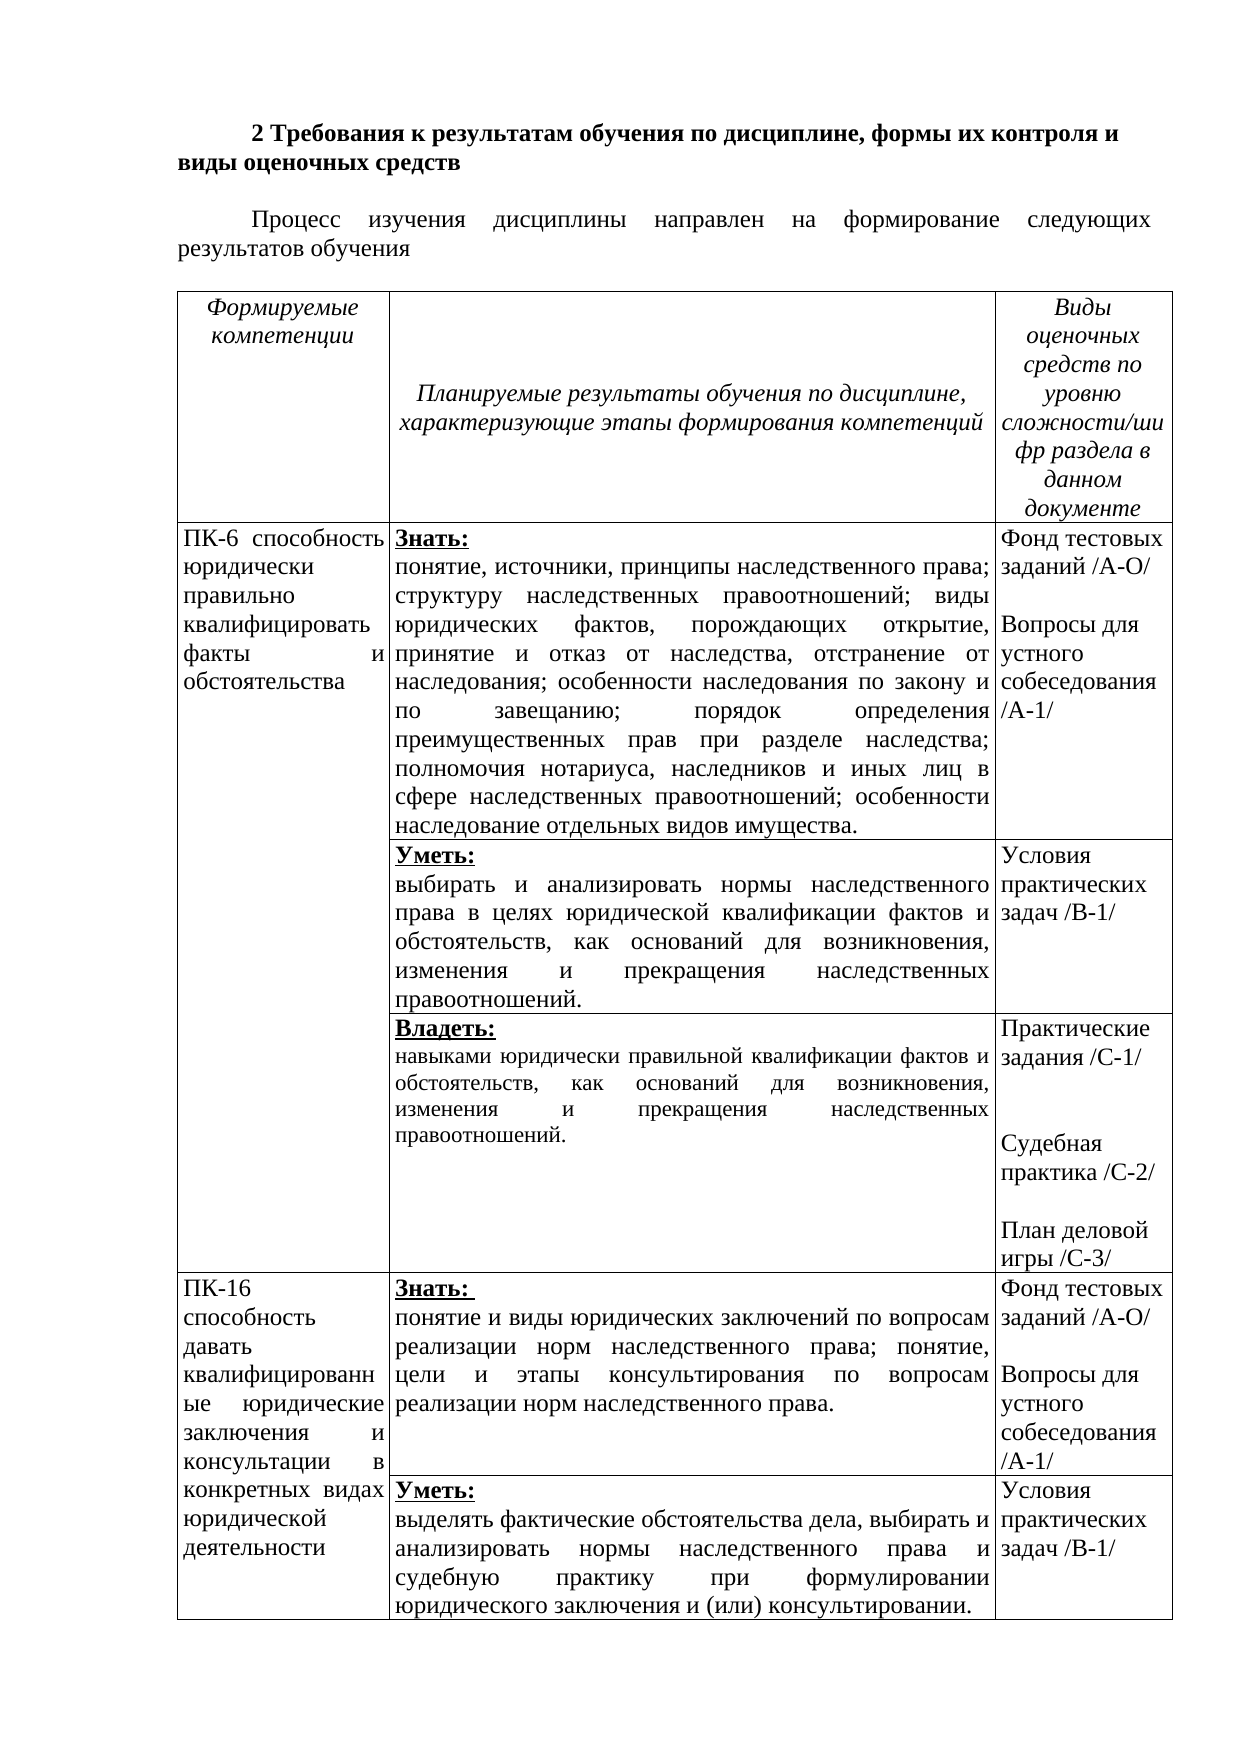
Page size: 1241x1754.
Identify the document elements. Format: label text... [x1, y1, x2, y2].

table_cell ПК-6 способность юридически правильно квалифицировать факты и обстоятельства [178, 523, 389, 1272]
table_cell Фонд тестовых заданий /А-О/ Вопросы для устного собеседования /А-1/ [996, 1273, 1172, 1474]
table_header Формируемые компетенции [178, 292, 389, 522]
table_cell Уметь: выбирать и анализировать нормы наследственного права в целях юридической квалификации фактов и обстоятельств, как оснований для возникновения, изменения и прекращения наследственных правоотношений. [390, 840, 995, 1012]
table_cell Фонд тестовых заданий /А-О/ Вопросы для устного собеседования /А-1/ [996, 523, 1172, 839]
table_cell Условия практических задач /В-1/ [996, 840, 1172, 1012]
table_header Виды оценочных средств по уровню сложности/шифр раздела в данном документе [996, 292, 1172, 522]
text 2 Требования к результатам обучения по дисциплине, формы их контроля и виды оценочных средств [177, 118, 1152, 176]
text Процесс изучения дисциплины направлен на формирование следующих результатов обучения [177, 204, 1152, 262]
table_cell Владеть: навыками юридически правильной квалификации фактов и обстоятельств, как оснований для возникновения, изменения и прекращения наследственных правоотношений. [390, 1014, 995, 1272]
table_cell Знать: понятие, источники, принципы наследственного права; структуру наследственных правоотношений; виды юридических фактов, порождающих открытие, принятие и отказ от наследства, отстранение от наследования; особенности наследования по закону и по завещанию; порядок определения преимущественных прав при разделе наследства; полномочия нотариуса, наследников и иных лиц в сфере наследственных правоотношений; особенности наследование отдельных видов имущества. [390, 523, 995, 839]
table_cell Знать: понятие и виды юридических заключений по вопросам реализации норм наследственного права; понятие, цели и этапы консультирования по вопросам реализации норм наследственного права. [390, 1273, 995, 1474]
table_cell Практические задания /С-1/ Судебная практика /С-2/ План деловой игры /С-3/ [996, 1014, 1172, 1272]
table_cell Условия практических задач /В-1/ [996, 1476, 1172, 1619]
table_cell ПК-16 способность давать квалифицированные юридические заключения и консультации в конкретных видах юридической деятельности [178, 1273, 389, 1619]
table_header Планируемые результаты обучения по дисциплине, характеризующие этапы формирования компетенций [390, 292, 995, 522]
